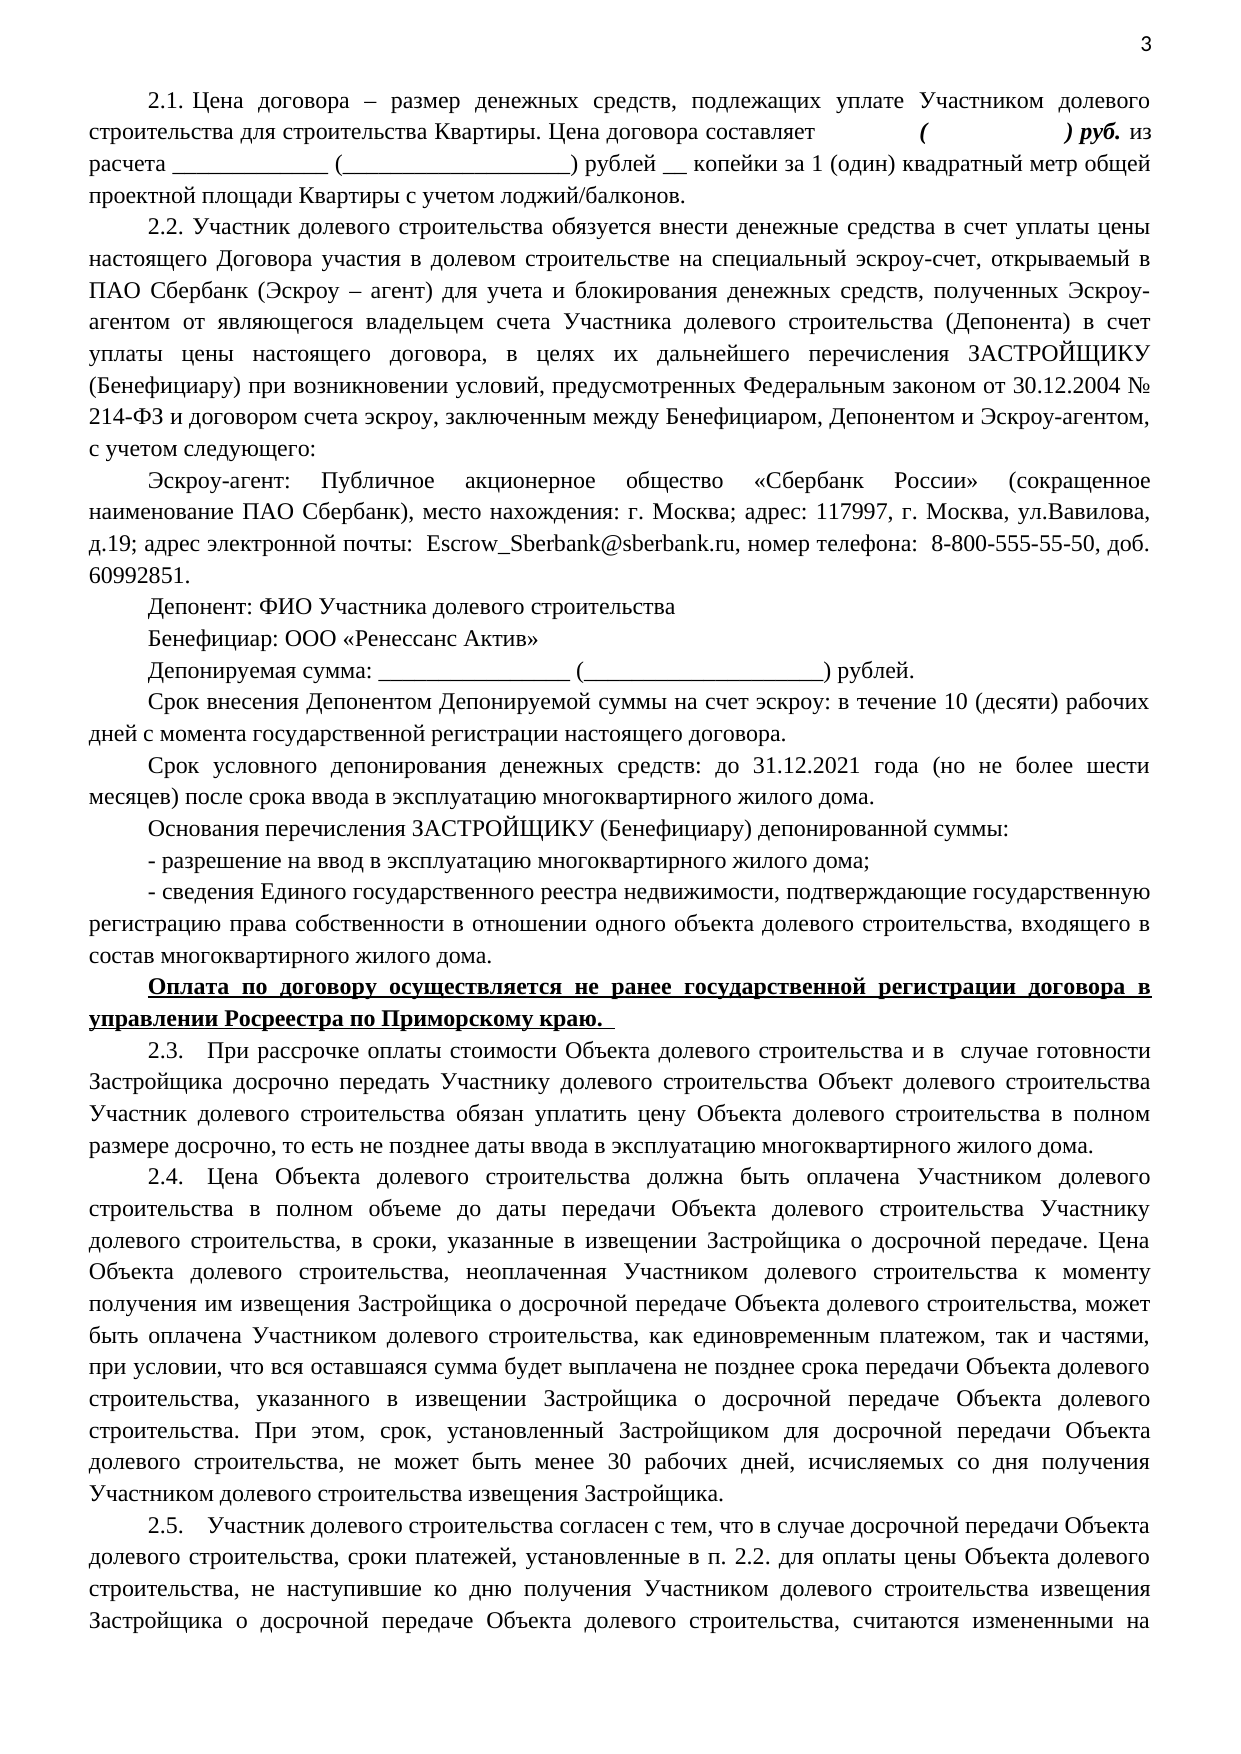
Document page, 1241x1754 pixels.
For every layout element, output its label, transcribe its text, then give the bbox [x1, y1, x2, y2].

list Цена договора – размер денежных средств, подлежащих уплате Участником долевого строительства для строительства Квартиры. Цена договора составляет ( ) руб. из расчета _____________ (___________________) рублей __ копейки за 1 (один) квадратный метр общей проектной площади Квартиры с учетом лоджий/балконов. [89, 86, 1152, 208]
text Оплата по договору осуществляется не ранее государственной регистрации договора в управлении Росреестра по Приморскому краю. [89, 972, 1152, 1032]
list Цена Объекта долевого строительства должна быть оплачена Участником долевого строительства в полном объеме до даты передачи Объекта долевого строительства Участнику долевого строительства, в сроки, указанные в извещении Застройщика о досрочной передаче. Цена Объекта долевого строительства, неоплаченная Участником долевого строительства к моменту получения им извещения Застройщика о досрочной передаче Объекта долевого строительства, может быть оплачена Участником долевого строительства, как единовременным платежом, так и частями, при условии, что вся оставшаяся сумма будет выплачена не позднее срока передачи Объекта долевого строительства, указанного в извещении Застройщика о досрочной передаче Объекта долевого строительства. При этом, срок, установленный Застройщиком для досрочной передачи Объекта долевого строительства, не может быть менее 30 рабочих дней, исчисляемых со дня получения Участником долевого строительства извещения Застройщика. [89, 1162, 1152, 1507]
list - разрешение на ввод в эксплуатацию многоквартирного жилого дома; [89, 846, 1152, 873]
list При рассрочке оплаты стоимости Объекта долевого строительства и в случае готовности Застройщика досрочно передать Участнику долевого строительства Объект долевого строительства Участник долевого строительства обязан уплатить цену Объекта долевого строительства в полном размере досрочно, то есть не позднее даты ввода в эксплуатацию многоквартирного жилого дома. [89, 1036, 1152, 1158]
list Депонент: ФИО Участника долевого строительства [89, 592, 1152, 620]
list Депонируемая сумма: ________________ (____________________) рублей. [89, 656, 1152, 683]
list Эскроу-агент: Публичное акционерное общество «Сбербанк России» (сокращенное наименование ПАО Сбербанк), место нахождения: г. Москва; адрес: 117997, г. Москва, ул.Вавилова, д.19; адрес электронной почты: Escrow_Sberbank@sberbank.ru, номер телефона: 8-800-555-55-50, доб. 60992851. [89, 466, 1152, 588]
list - сведения Единого государственного реестра недвижимости, подтверждающие государственную регистрацию права собственности в отношении одного объекта долевого строительства, входящего в состав многоквартирного жилого дома. [89, 877, 1152, 968]
list Участник долевого строительства обязуется внести денежные средства в счет уплаты цены настоящего Договора участия в долевом строительстве на специальный эскроу-счет, открываемый в ПАО Сбербанк (Эскроу – агент) для учета и блокирования денежных средств, полученных Эскроу-агентом от являющегося владельцем счета Участника долевого строительства (Депонента) в счет уплаты цены настоящего договора, в целях их дальнейшего перечисления ЗАСТРОЙЩИКУ (Бенефициару) при возникновении условий, предусмотренных Федеральным законом от 30.12.2004 № 214-ФЗ и договором счета эскроу, заключенным между Бенефициаром, Депонентом и Эскроу-агентом, с учетом следующего: [89, 212, 1152, 462]
list Срок внесения Депонентом Депонируемой суммы на счет эскроу: в течение 10 (десяти) рабочих дней с момента государственной регистрации настоящего договора. [89, 687, 1152, 747]
list Срок условного депонирования денежных средств: до 31.12.2021 года (но не более шести месяцев) после срока ввода в эксплуатацию многоквартирного жилого дома. [89, 751, 1152, 810]
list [89, 1511, 1152, 1633]
list Основания перечисления ЗАСТРОЙЩИКУ (Бенефициару) депонированной суммы: [89, 814, 1152, 842]
list Бенефициар: ООО «Ренессанс Актив» [89, 624, 1152, 652]
